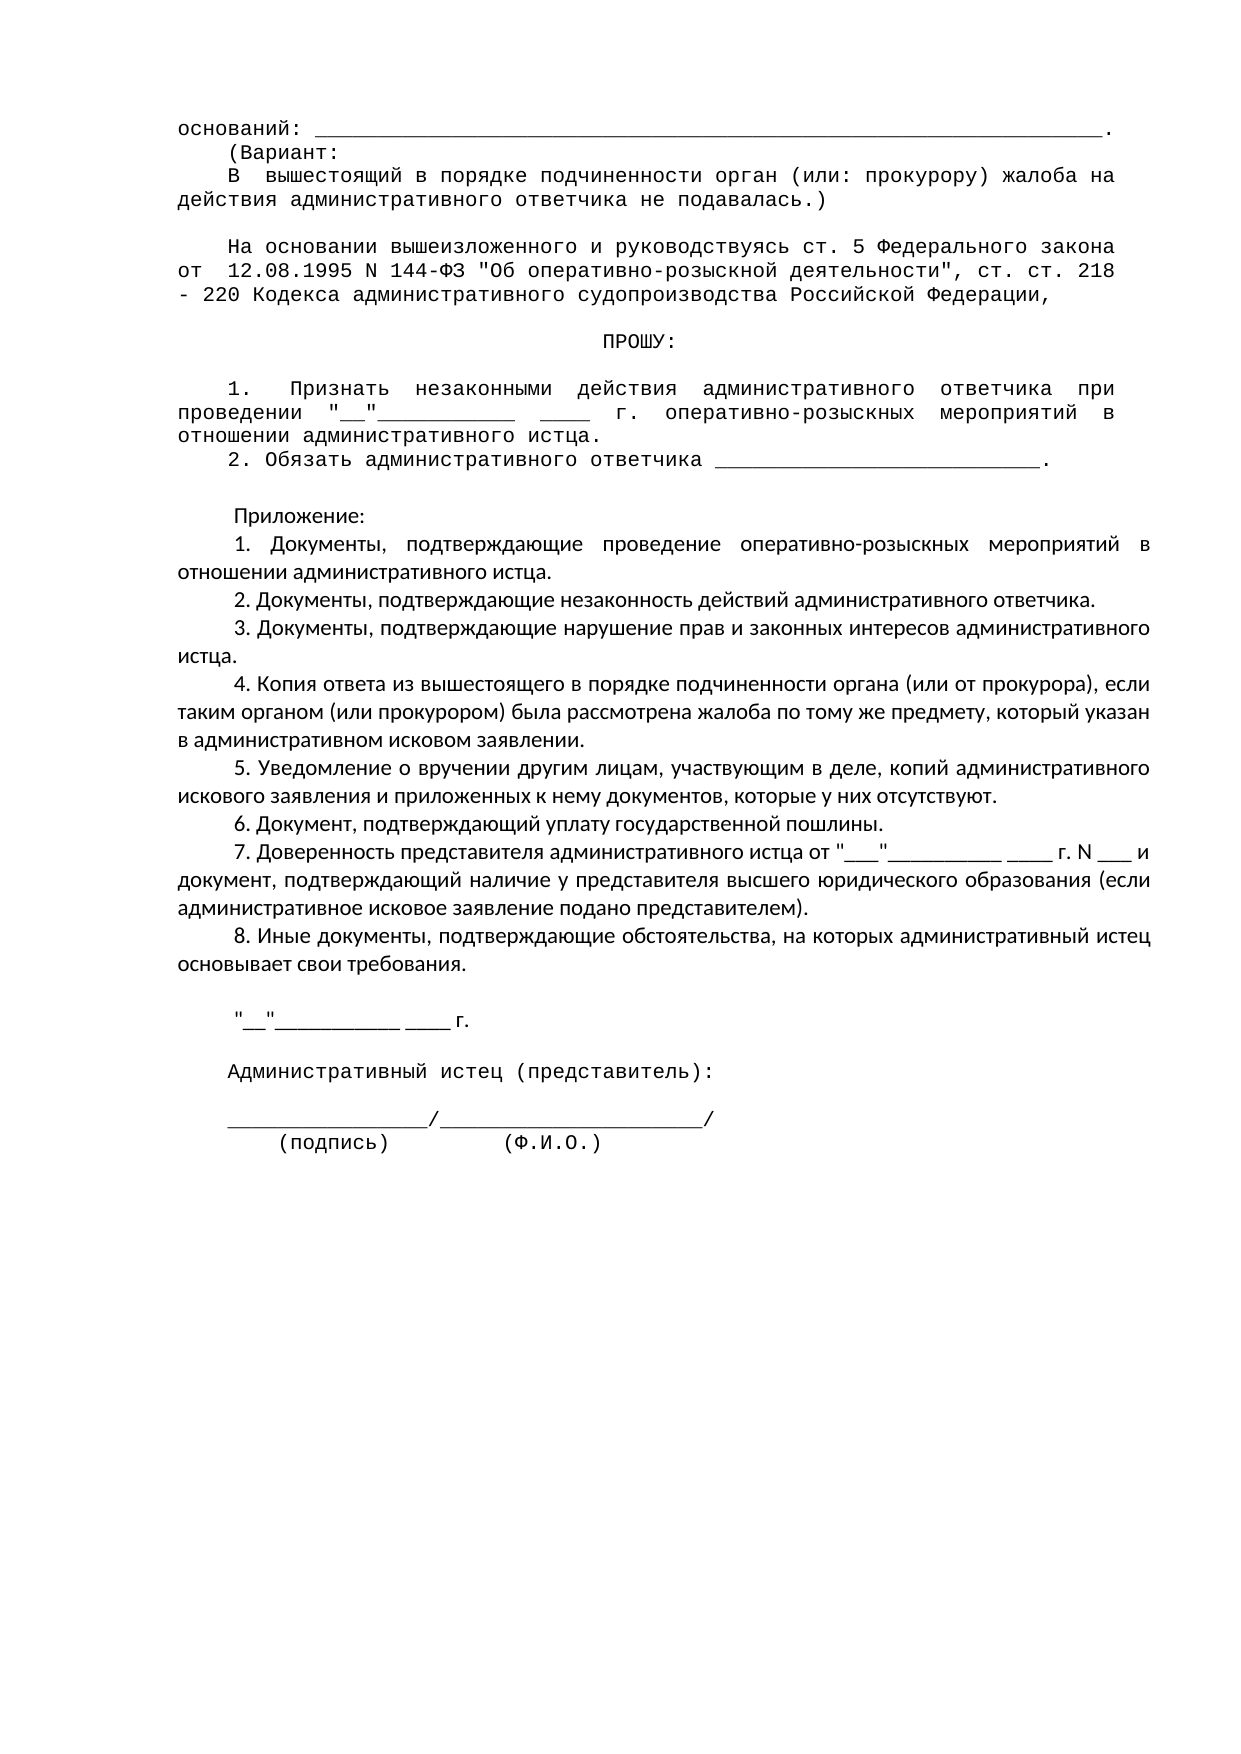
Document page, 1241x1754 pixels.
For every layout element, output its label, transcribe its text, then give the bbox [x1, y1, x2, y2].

text - 220 Кодекса административного судопроизводства Российской Федерации, [177, 284, 1152, 307]
text 4. Копия ответа из вышестоящего в порядке подчиненности органа (или от прокурора), если таким органом (или прокурором) была рассмотрена жалоба по тому же предмету, который указан в административном исковом заявлении. [177, 669, 1152, 753]
text действия административного ответчика не подавалась.) [177, 189, 1152, 213]
text 2. Документы, подтверждающие незаконность действий административного ответчика. [177, 585, 1152, 613]
text 5. Уведомление о вручении другим лицам, участвующим в деле, копий административного искового заявления и приложенных к нему документов, которые у них отсутствуют. [177, 753, 1152, 809]
text 1. Документы, подтверждающие проведение оперативно-розыскных мероприятий в отношении административного истца. [177, 529, 1152, 585]
text (подпись) (Ф.И.О.) [177, 1132, 1152, 1156]
text 2. Обязать административного ответчика __________________________. [177, 449, 1152, 473]
text Приложение: [177, 501, 1152, 529]
text проведении "__"___________ ____ г. оперативно-розыскных мероприятий в [177, 402, 1152, 426]
text ________________/_____________________/ [177, 1108, 1152, 1132]
text На основании вышеизложенного и руководствуясь ст. 5 Федерального закона [177, 236, 1152, 260]
text Административный истец (представитель): [177, 1061, 1152, 1085]
text 8. Иные документы, подтверждающие обстоятельства, на которых административный истец основывает свои требования. [177, 921, 1152, 977]
text В вышестоящий в порядке подчиненности орган (или: прокурору) жалоба на [177, 165, 1152, 189]
text отношении административного истца. [177, 426, 1152, 449]
text 1. Признать незаконными действия административного ответчика при [177, 378, 1152, 402]
text 7. Доверенность представителя административного истца от "___"__________ ____ г. N ___ и документ, подтверждающий наличие у представителя высшего юридического образования (если административное исковое заявление подано представителем). [177, 837, 1152, 921]
text 6. Документ, подтверждающий уплату государственной пошлины. [177, 809, 1152, 837]
text ПРОШУ: [177, 331, 1152, 354]
text (Вариант: [177, 142, 1152, 165]
text "__"___________ ____ г. [177, 1005, 1152, 1033]
text от 12.08.1995 N 144-ФЗ "Об оперативно-розыскной деятельности", ст. ст. 218 [177, 260, 1152, 284]
text 3. Документы, подтверждающие нарушение прав и законных интересов административного истца. [177, 613, 1152, 669]
text оснований: _______________________________________________________________. [177, 118, 1152, 142]
